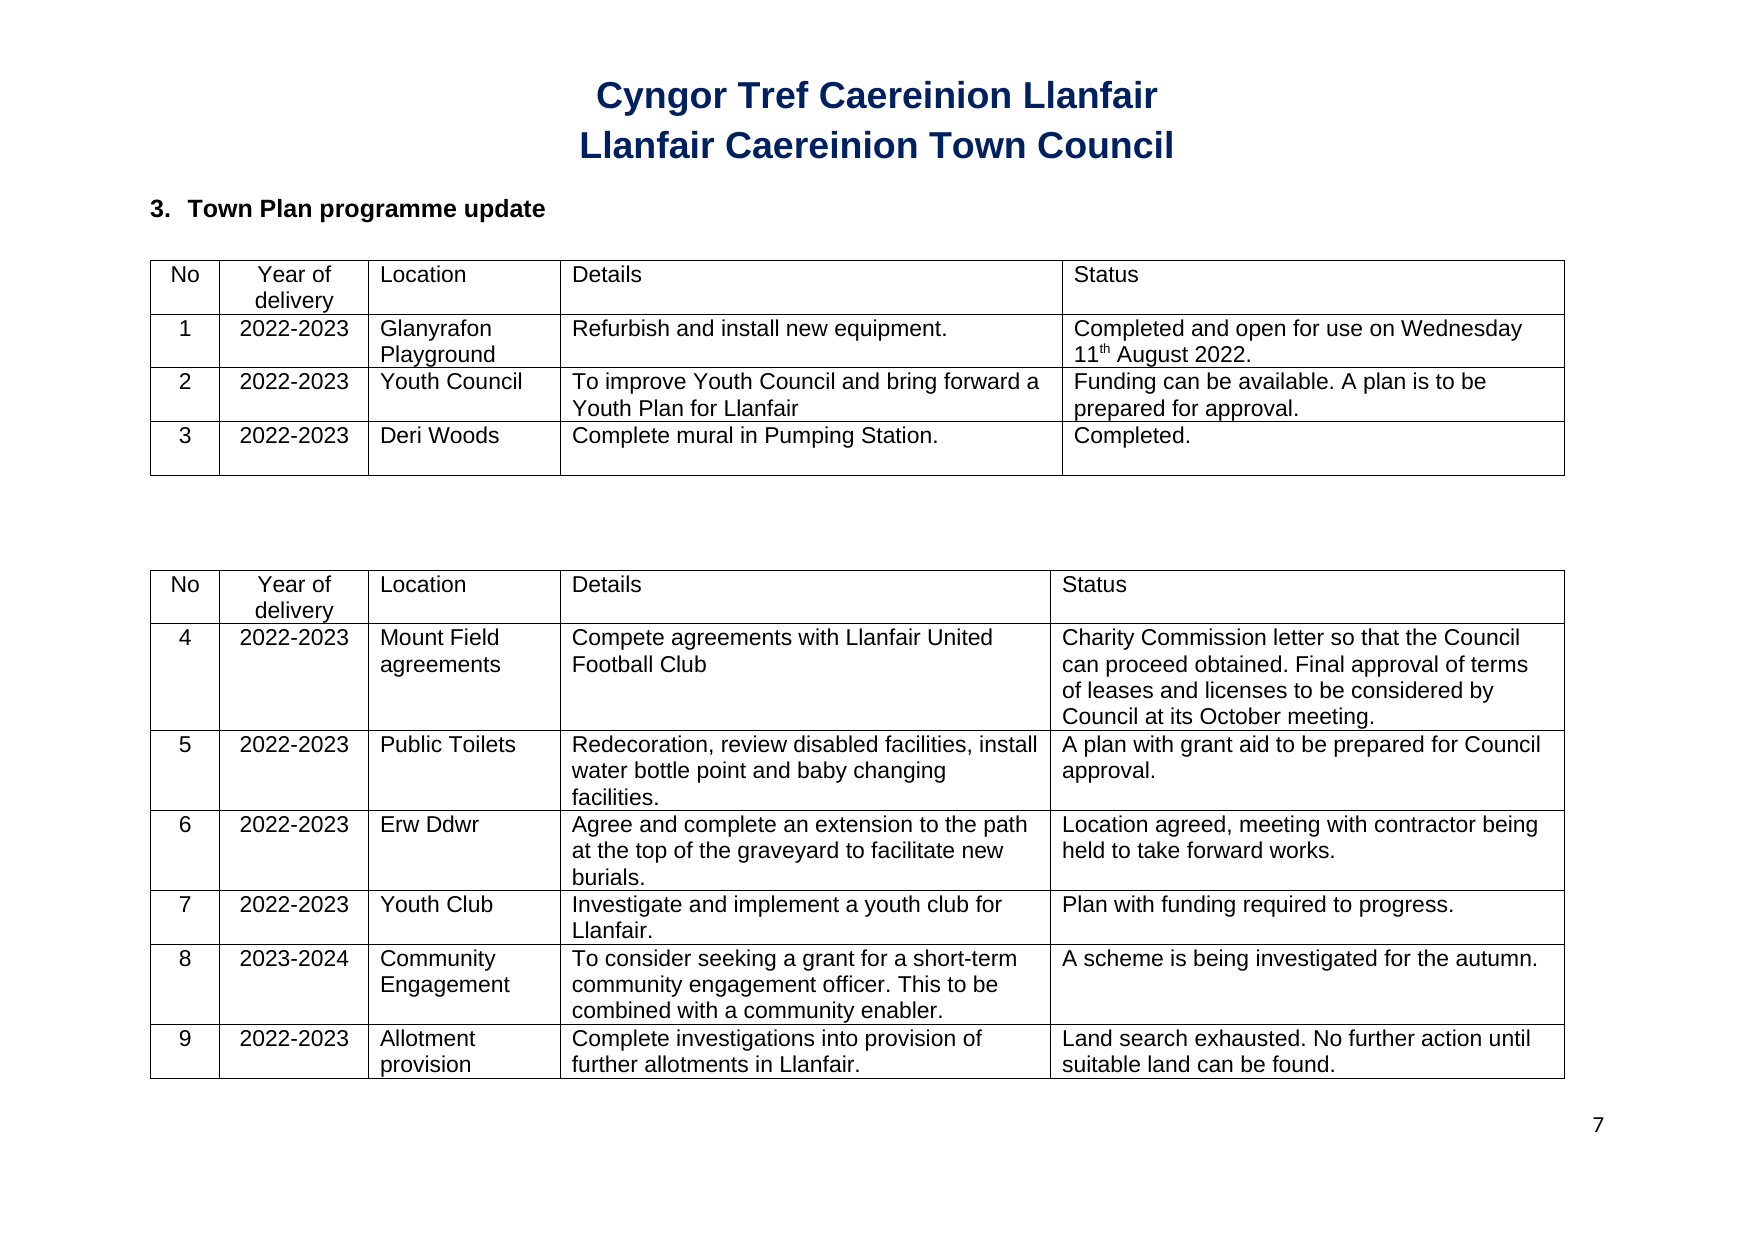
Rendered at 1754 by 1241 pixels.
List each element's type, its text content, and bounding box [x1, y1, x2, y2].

table_header Details [561, 571, 1050, 623]
table_cell 2 [151, 368, 219, 421]
table_cell Compete agreements with Llanfair United Football Club [561, 624, 1050, 730]
table_cell A scheme is being investigated for the autumn. [1051, 945, 1564, 1024]
table_cell 4 [151, 624, 219, 730]
table_cell 2022-2023 [220, 422, 368, 475]
table_cell Land search exhausted. No further action until suitable land can be found. [1051, 1025, 1564, 1077]
table_cell 2022-2023 [220, 811, 368, 890]
table_cell Mount Field agreements [369, 624, 560, 730]
table_header Details [561, 261, 1062, 313]
table_cell Agree and complete an extension to the path at the top of the graveyard to facilitate new burials. [561, 811, 1050, 890]
table_cell Location agreed, meeting with contractor being held to take forward works. [1051, 811, 1564, 890]
table_cell Allotment provision [369, 1025, 560, 1077]
table_cell Community Engagement [369, 945, 560, 1024]
table_cell Plan with funding required to progress. [1051, 891, 1564, 944]
table_cell Deri Woods [369, 422, 560, 475]
table_cell 2022-2023 [220, 624, 368, 730]
table_header No [151, 261, 219, 313]
table_cell 2022-2023 [220, 891, 368, 944]
table_cell Youth Club [369, 891, 560, 944]
table_cell Completed and open for use on Wednesday 11th August 2022. [1063, 315, 1564, 367]
table_cell Funding can be available. A plan is to be prepared for approval. [1063, 368, 1564, 421]
table_cell 7 [151, 891, 219, 944]
table_cell Youth Council [369, 368, 560, 421]
table_cell Public Toilets [369, 731, 560, 810]
table_header Location [369, 261, 560, 313]
table_cell Investigate and implement a youth club for Llanfair. [561, 891, 1050, 944]
table_header No [151, 571, 219, 623]
table_header Status [1051, 571, 1564, 623]
table_cell 2022-2023 [220, 1025, 368, 1077]
table_cell 2022-2023 [220, 731, 368, 810]
table_cell Refurbish and install new equipment. [561, 315, 1062, 367]
table_cell Complete investigations into provision of further allotments in Llanfair. [561, 1025, 1050, 1077]
table_header Year of delivery [220, 571, 368, 623]
table_header Status [1063, 261, 1564, 313]
table_cell 1 [151, 315, 219, 367]
table_cell To improve Youth Council and bring forward a Youth Plan for Llanfair [561, 368, 1062, 421]
table_cell 8 [151, 945, 219, 1024]
table_cell A plan with grant aid to be prepared for Council approval. [1051, 731, 1564, 810]
table_cell Completed. [1063, 422, 1564, 475]
table_cell Erw Ddwr [369, 811, 560, 890]
table_cell 2023-2024 [220, 945, 368, 1024]
table_cell 9 [151, 1025, 219, 1077]
table_cell To consider seeking a grant for a short-term community engagement officer. This to be combined with a community enabler. [561, 945, 1050, 1024]
table_cell 5 [151, 731, 219, 810]
table_header Year of delivery [220, 261, 368, 313]
list Town Plan programme update [150, 194, 1604, 223]
table_cell Charity Commission letter so that the Council can proceed obtained. Final approval of terms of leases and licenses to be considered by Council at its October meeting. [1051, 624, 1564, 730]
table_cell Redecoration, review disabled facilities, install water bottle point and baby changing facilities. [561, 731, 1050, 810]
table_cell Complete mural in Pumping Station. [561, 422, 1062, 475]
table_cell Glanyrafon Playground [369, 315, 560, 367]
table_cell 3 [151, 422, 219, 475]
table_cell 2022-2023 [220, 315, 368, 367]
table_cell 6 [151, 811, 219, 890]
table_cell 2022-2023 [220, 368, 368, 421]
table_header Location [369, 571, 560, 623]
